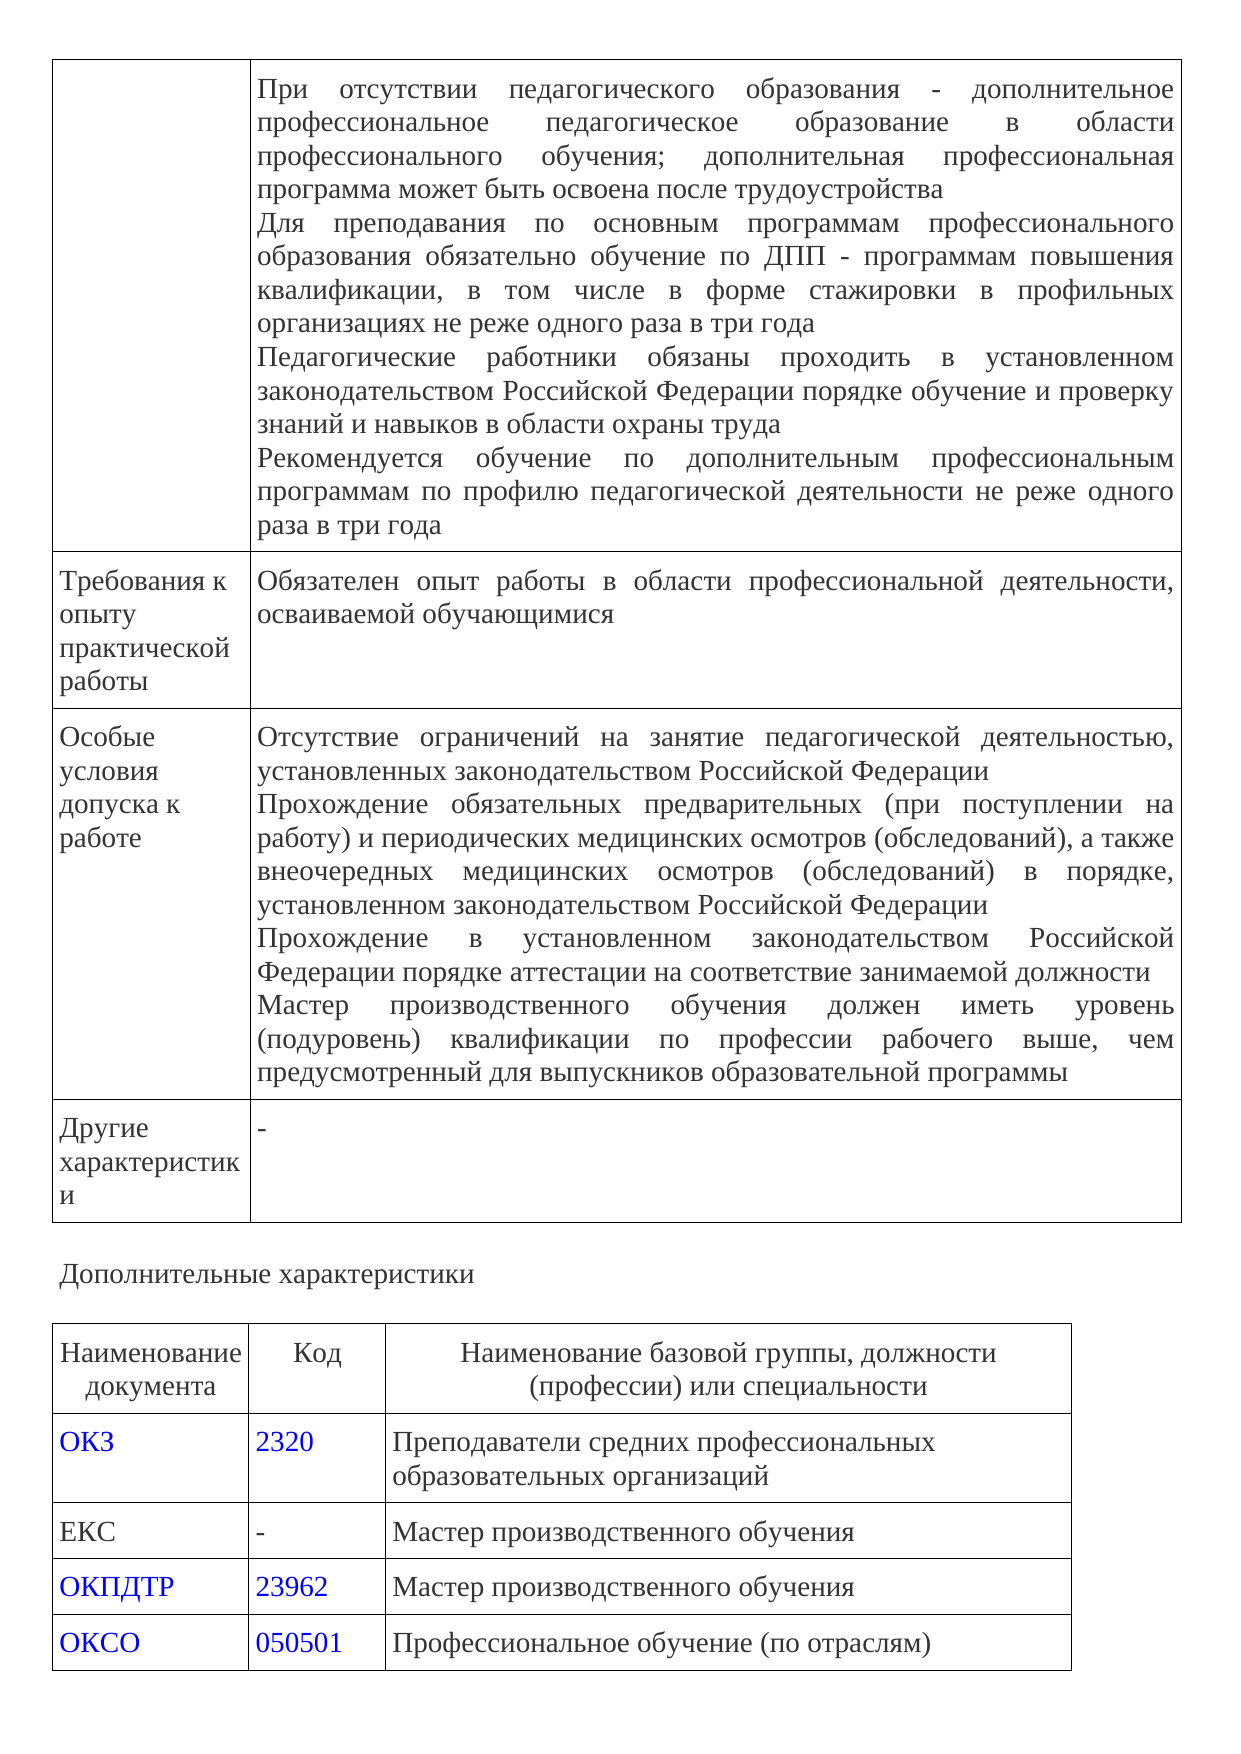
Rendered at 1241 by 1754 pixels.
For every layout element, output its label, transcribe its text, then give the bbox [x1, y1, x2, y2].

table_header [251, 60, 1181, 551]
table_cell 2320 [249, 1414, 385, 1502]
table_cell Мастер производственного обучения [386, 1503, 1071, 1558]
table_cell Другие характеристики [53, 1100, 250, 1222]
table_cell Профессиональное обучение (по отраслям) [386, 1615, 1071, 1669]
table_cell ОКСО [53, 1615, 248, 1669]
table_header Код [249, 1324, 385, 1413]
table_cell - [249, 1503, 385, 1558]
text Дополнительные характеристики [59, 1256, 1181, 1290]
table_cell - [251, 1100, 1181, 1222]
table_cell Требования к опыту практической работы [53, 552, 250, 707]
table_cell Мастер производственного обучения [386, 1559, 1071, 1614]
table_cell Преподаватели средних профессиональных образовательных организаций [386, 1414, 1071, 1502]
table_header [53, 60, 250, 551]
table_cell 050501 [249, 1615, 385, 1669]
table_header Наименование базовой группы, должности (профессии) или специальности [386, 1324, 1071, 1413]
table_cell ОКПДТР [53, 1559, 248, 1614]
table_cell ОКЗ [53, 1414, 248, 1502]
table_cell Особые условия допуска к работе [53, 709, 250, 1099]
table_cell 23962 [249, 1559, 385, 1614]
table_cell ЕКС [53, 1503, 248, 1558]
table_header Наименование документа [53, 1324, 248, 1413]
table_cell Отсутствие ограничений на занятие педагогической деятельностью, установленных законодательством Российской Федерации Прохождение обязательных предварительных (при поступлении на работу) и периодических медицинских осмотров (обследований), а также внеочередных медицинских осмотров (обследований) в порядке, установленном законодательством Российской Федерации Прохождение в установленном законодательством Российской Федерации порядке аттестации на соответствие занимаемой должности Мастер производственного обучения должен иметь уровень (подуровень) квалификации по профессии рабочего выше, чем предусмотренный для выпускников образовательной программы [251, 709, 1181, 1099]
table_cell Обязателен опыт работы в области профессиональной деятельности, осваиваемой обучающимися [251, 552, 1181, 707]
